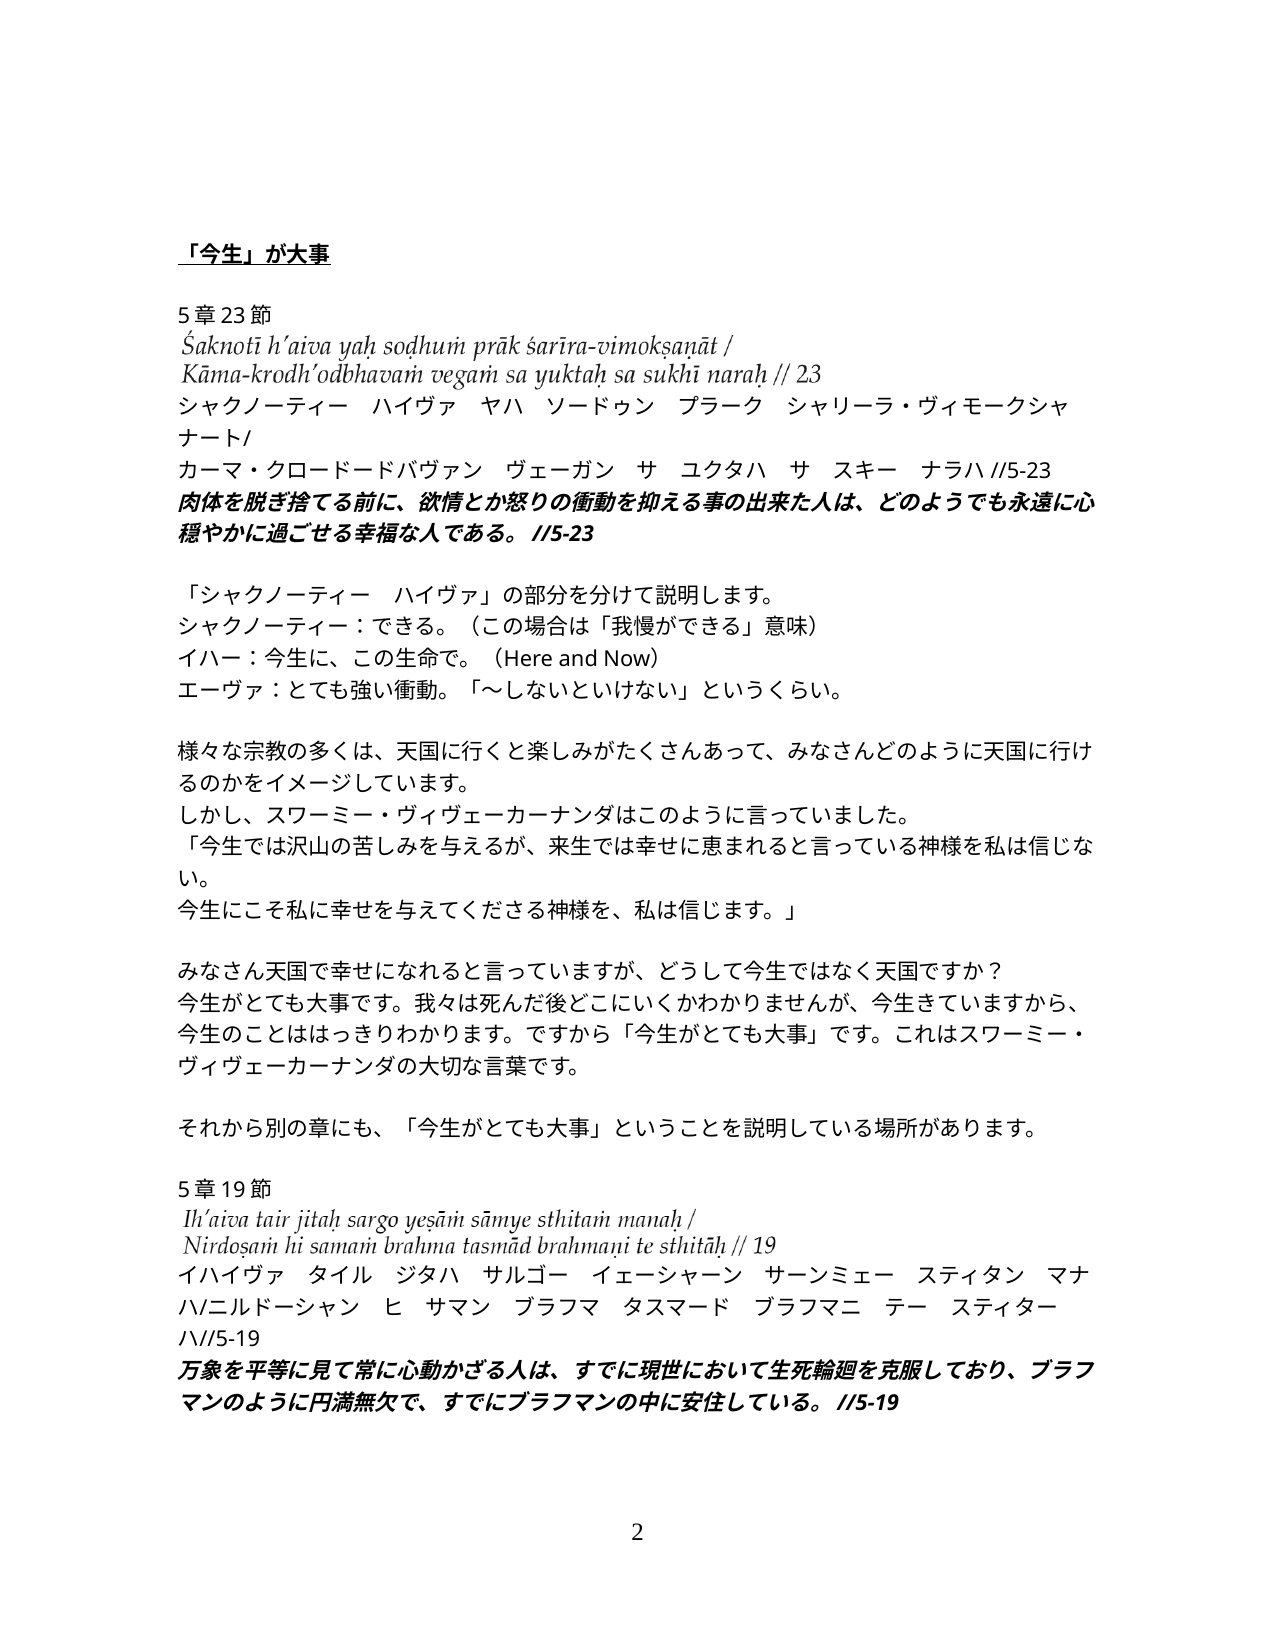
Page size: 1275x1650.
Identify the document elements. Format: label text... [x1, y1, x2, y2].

text 「今生では沢山の苦しみを与えるが、来生では幸せに恵まれると言っている神様を私は信じない。 [177, 829, 1098, 893]
text しかし、スワーミー・ヴィヴェーカーナンダはこのように言っていました。 [177, 798, 1098, 829]
text 肉体を脱ぎ捨てる前に、欲情とか怒りの衝動を抑える事の出来た人は、どのようでも永遠に心穏やかに過ごせる幸福な人である。 //5-23 [177, 484, 1098, 548]
text 5章19節 [177, 1172, 1098, 1204]
picture [177, 329, 828, 390]
text みなさん天国で幸せになれると言っていますが、どうして今生ではなく天国ですか？ [177, 954, 1098, 986]
text 今生にこそ私に幸せを与えてくださる神様を、私は信じます。」 [177, 893, 1098, 924]
text 「シャクノーティー ハイヴァ」の部分を分けて説明します。 [177, 578, 1098, 609]
text 今生がとても大事です。我々は死んだ後どこにいくかわかりませんが、今生きていますから、今生のことははっきりわかります。ですから「今生がとても大事」です。これはスワーミー・ヴィヴェーカーナンダの大切な言葉です。 [177, 986, 1098, 1081]
text シャクノーティー：できる。（この場合は「我慢ができる」意味） [177, 609, 1098, 641]
text 「今生」が大事 [177, 237, 1098, 268]
text それから別の章にも、「今生がとても大事」ということを説明している場所があります。 [177, 1111, 1098, 1142]
text 万象を平等に見て常に心動かざる人は、すでに現世において生死輪廻を克服しており、ブラフマンのように円満無欠で、すでにブラフマンの中に安住している。 //5-19 [177, 1353, 1098, 1417]
text イハイヴァ タイル ジタハ サルゴー イェーシャーン サーンミェー スティタン マナハ/ニルドーシャン ヒ サマン ブラフマ タスマード ブラフマニ テー スティターハ//5-19 [177, 1258, 1098, 1353]
text エーヴァ：とても強い衝動。「～しないといけない」というくらい。 [177, 673, 1098, 704]
text イハー：今生に、この生命で。（Here and Now） [177, 641, 1098, 673]
text カーマ・クロードードバヴァン ヴェーガン サ ユクタハ サ スキー ナラハ //5-23 [177, 453, 1098, 484]
text 様々な宗教の多くは、天国に行くと楽しみがたくさんあって、みなさんどのように天国に行けるのかをイメージしています。 [177, 734, 1098, 798]
text シャクノーティー ハイヴァ ヤハ ソードゥン プラーク シャリーラ・ヴィモークシャナート/ [177, 389, 1098, 453]
picture [177, 1203, 781, 1258]
text 5章23節 [177, 298, 1098, 330]
